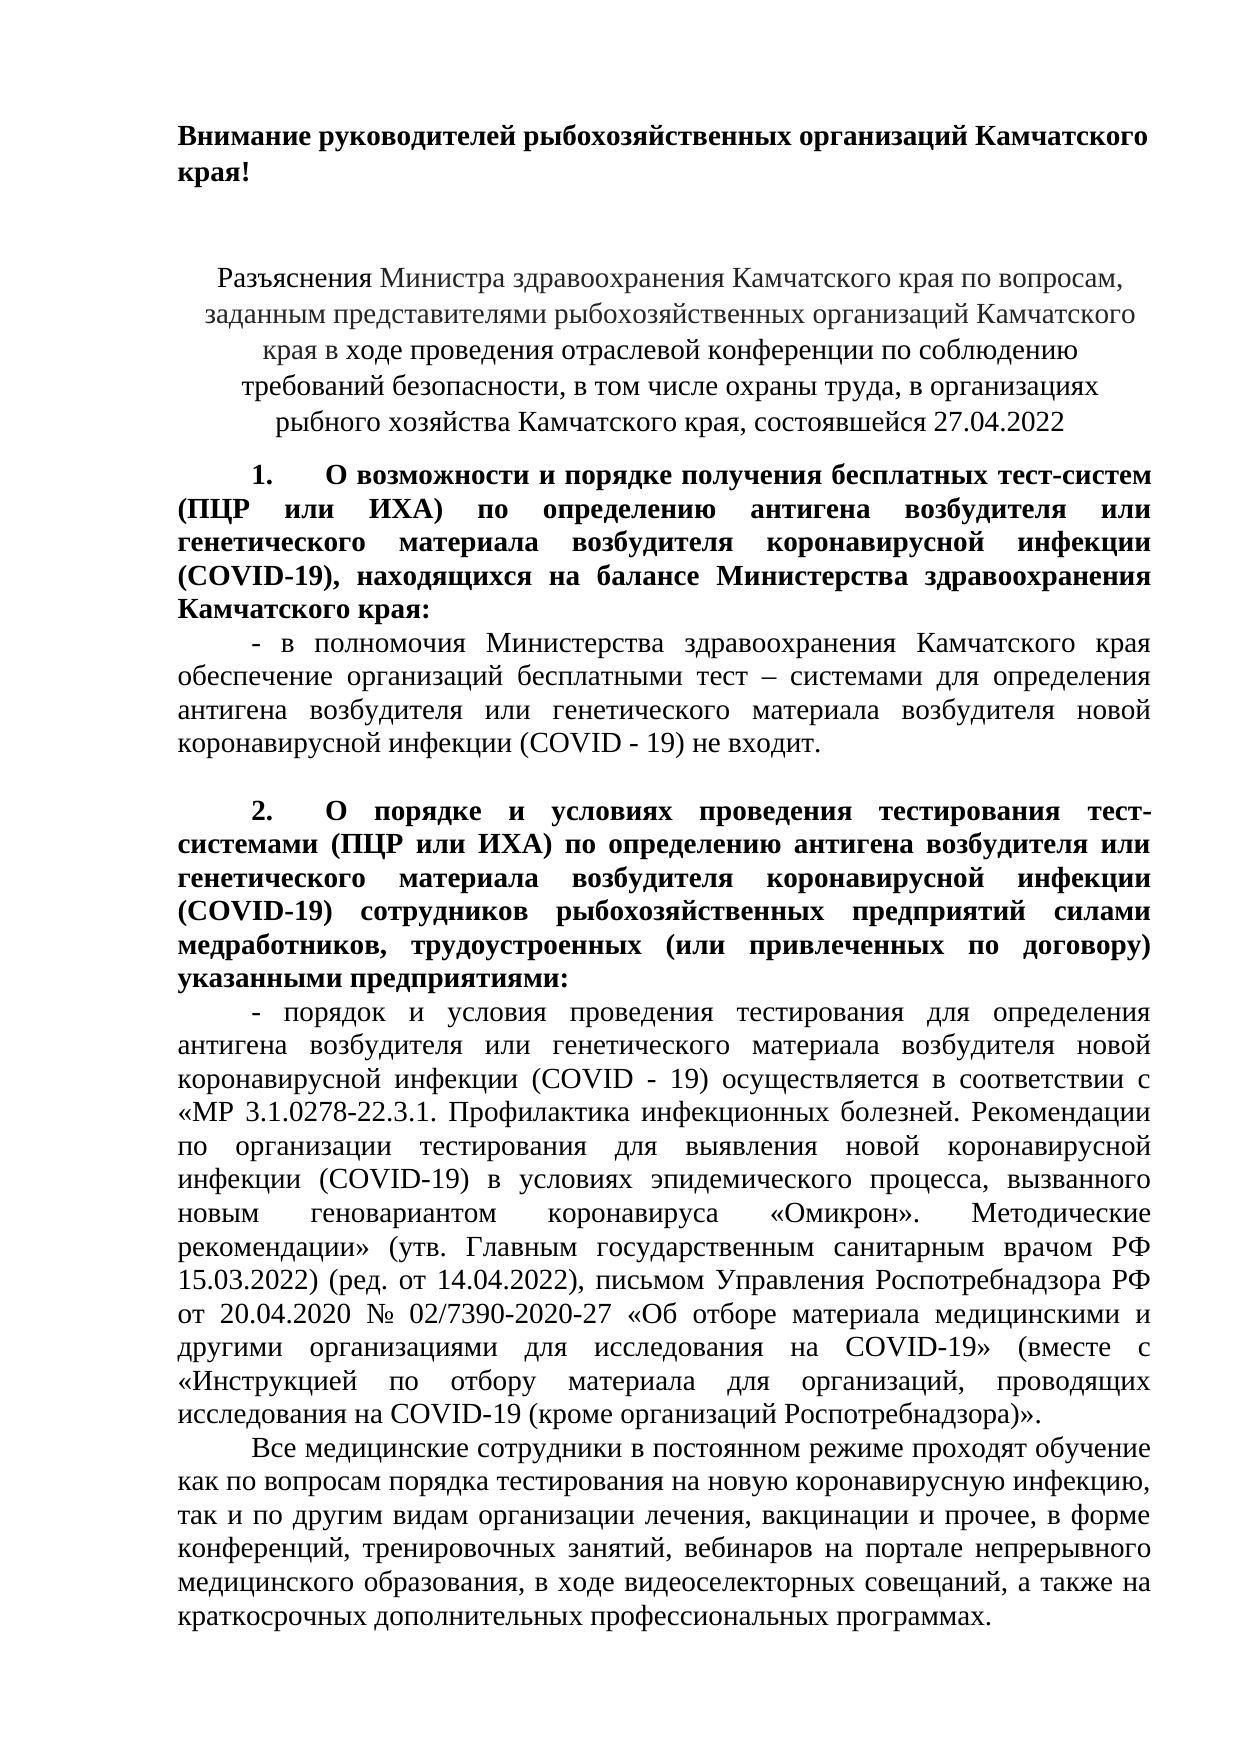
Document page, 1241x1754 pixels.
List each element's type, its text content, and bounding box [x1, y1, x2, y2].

text - в полномочия Министерства здравоохранения Камчатского края обеспечение организаций бесплатными тест – системами для определения антигена возбудителя или генетического материала возбудителя новой коронавирусной инфекции (COVID - 19) не входит. [177, 625, 1152, 759]
text Разъяснения Министра здравоохранения Камчатского края по вопросам, заданным представителями рыбохозяйственных организаций Камчатского края в ходе проведения отраслевой конференции по соблюдению требований безопасности, в том числе охраны труда, в организациях рыбного хозяйства Камчатского края, состоявшейся 27.04.2022 [189, 260, 1152, 438]
list О возможности и порядке получения бесплатных тест-систем (ПЦР или ИХА) по определению антигена возбудителя или генетического материала возбудителя коронавирусной инфекции (COVID-19), находящихся на балансе Министерства здравоохранения Камчатского края: [177, 457, 1152, 625]
text Все медицинские сотрудники в постоянном режиме проходят обучение как по вопросам порядка тестирования на новую коронавирусную инфекцию, так и по другим видам организации лечения, вакцинации и прочее, в форме конференций, тренировочных занятий, вебинаров на портале непрерывного медицинского образования, в ходе видеоселекторных совещаний, а также на краткосрочных дополнительных профессиональных программах. [177, 1430, 1152, 1631]
list О порядке и условиях проведения тестирования тест-системами (ПЦР или ИХА) по определению антигена возбудителя или генетического материала возбудителя коронавирусной инфекции (COVID-19) сотрудников рыбохозяйственных предприятий силами медработников, трудоустроенных (или привлеченных по договору) указанными предприятиями: [177, 793, 1152, 994]
text - порядок и условия проведения тестирования для определения антигена возбудителя или генетического материала возбудителя новой коронавирусной инфекции (COVID - 19) осуществляется в соответствии с «МР 3.1.0278-22.3.1. Профилактика инфекционных болезней. Рекомендации по организации тестирования для выявления новой коронавирусной инфекции (COVID-19) в условиях эпидемического процесса, вызванного новым геновариантом коронавируса «Омикрон». Методические рекомендации» (утв. Главным государственным санитарным врачом РФ 15.03.2022) (ред. от 14.04.2022), письмом Управления Роспотребнадзора РФ от 20.04.2020 № 02/7390-2020-27 «Об отборе материала медицинскими и другими организациями для исследования на COVID-19» (вместе с «Инструкцией по отбору материала для организаций, проводящих исследования на COVID-19 (кроме организаций Роспотребнадзора)». [177, 994, 1152, 1430]
text Внимание руководителей рыбохозяйственных организаций Камчатского края! [177, 118, 1152, 188]
